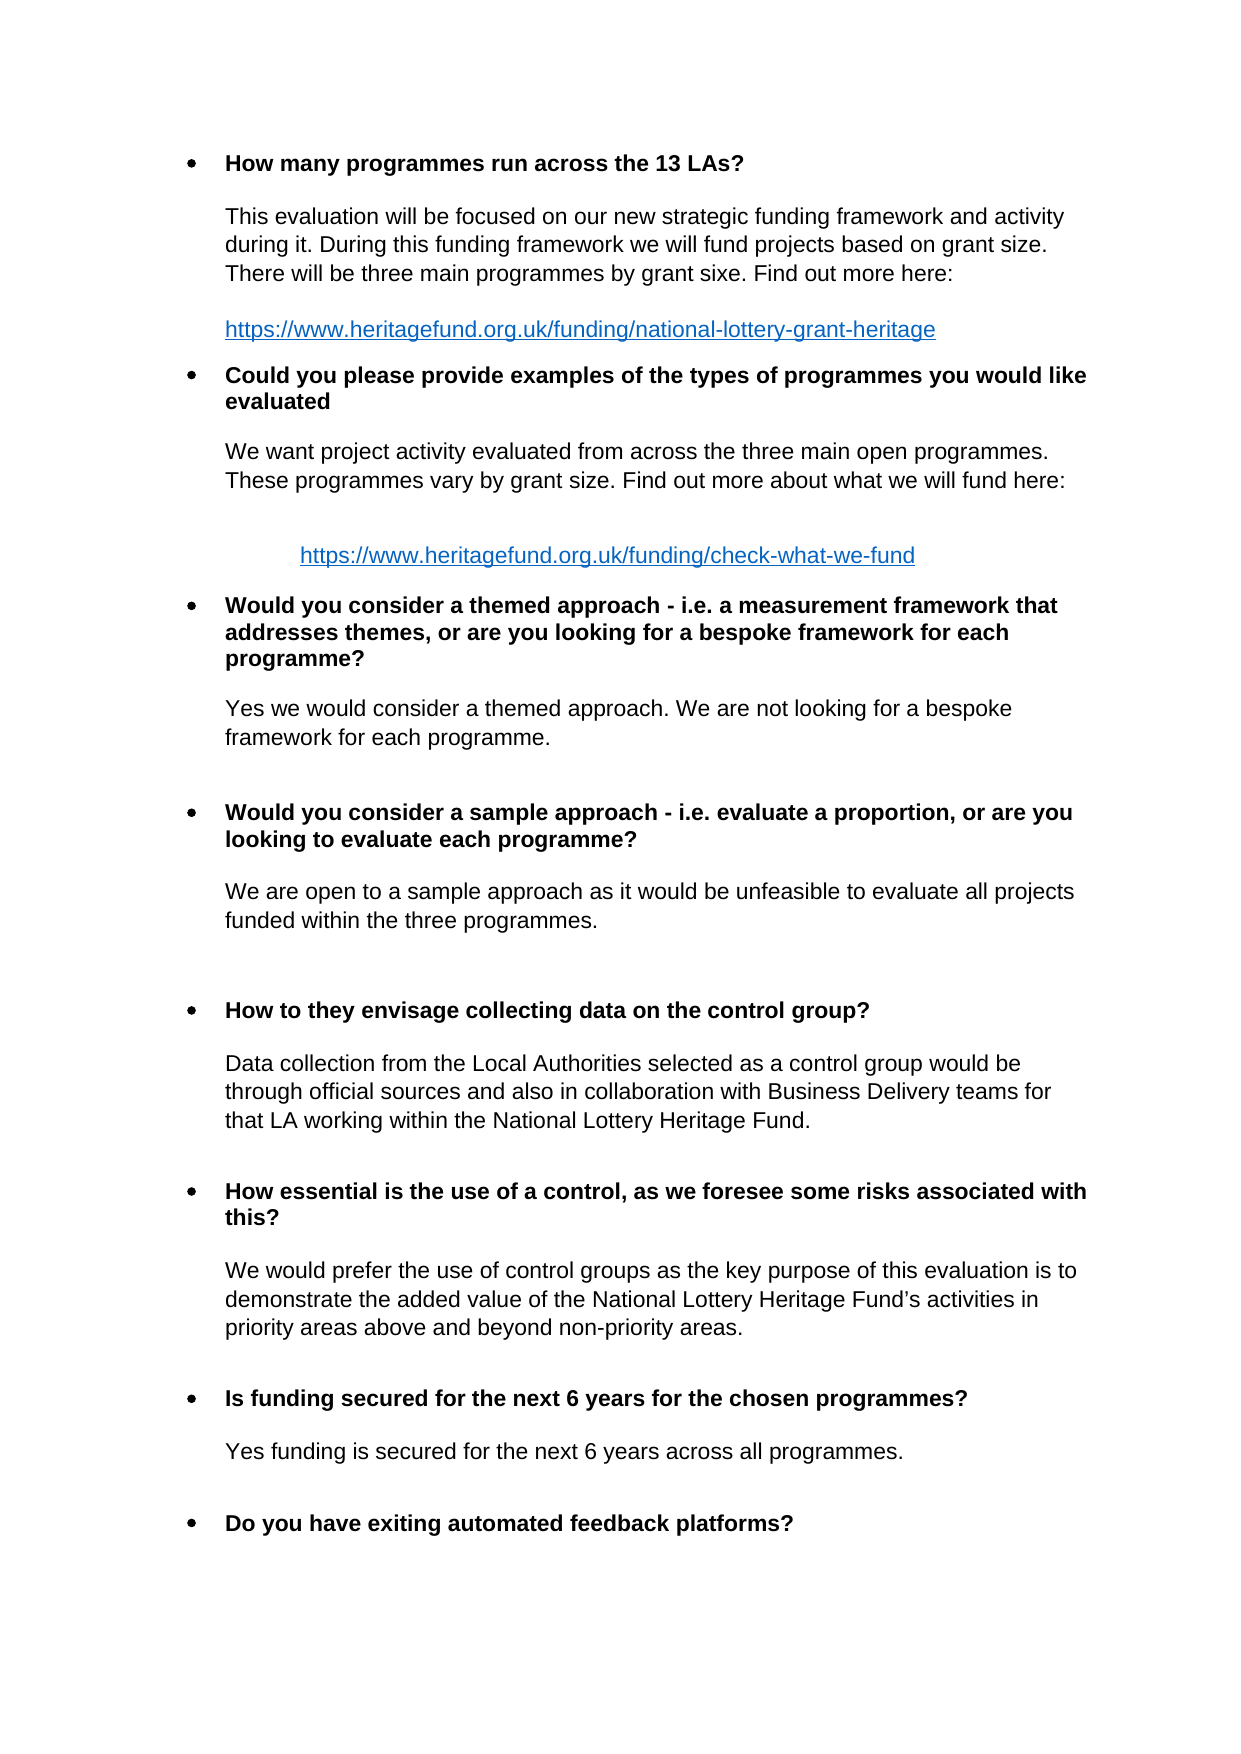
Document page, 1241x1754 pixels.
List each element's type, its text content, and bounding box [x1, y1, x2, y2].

list Do you have exiting automated feedback platforms? [187, 1509, 1090, 1536]
list How many programmes run across the 13 LAs? [187, 150, 1090, 176]
list How essential is the use of a control, as we foresee some risks associated with this? [187, 1178, 1090, 1231]
text We want project activity evaluated from across the three main open programmes. These programmes vary by grant size. Find out more about what we will fund here: [225, 438, 1090, 523]
list Would you consider a themed approach - i.e. a measurement framework that addresses themes, or are you looking for a bespoke framework for each programme? [187, 592, 1090, 695]
text We are open to a sample approach as it would be unfeasible to evaluate all projects funded within the three programmes. [225, 878, 1090, 933]
list Could you please provide examples of the types of programmes you would like evaluated [187, 362, 1090, 438]
list https://www.heritagefund.org.uk/funding/check-what-we-fund [300, 542, 1090, 592]
text We would prefer the use of control groups as the key purpose of this evaluation is to demonstrate the added value of the National Lottery Heritage Fund’s activities in priority areas above and beyond non-priority areas. [225, 1257, 1090, 1340]
text Yes we would consider a themed approach. We are not looking for a bespoke framework for each programme. [225, 695, 1090, 780]
list Is funding secured for the next 6 years for the chosen programmes? [187, 1385, 1090, 1412]
text Data collection from the Local Authorities selected as a control group would be through official sources and also in collaboration with Business Delivery teams for that LA working within the National Lottery Heritage Fund. [225, 1050, 1090, 1133]
list How to they envisage collecting data on the control group? [187, 997, 1090, 1023]
list Would you consider a sample approach - i.e. evaluate a proportion, or are you looking to evaluate each programme? [187, 799, 1090, 852]
text Yes funding is secured for the next 6 years across all programmes. [150, 1438, 1090, 1464]
text This evaluation will be focused on our new strategic funding framework and activity during it. During this funding framework we will fund projects based on grant size. There will be three main programmes by grant sixe. Find out more here: https://www.heritagefund.org.uk/funding/national-lottery-grant-heritage [225, 203, 1090, 343]
